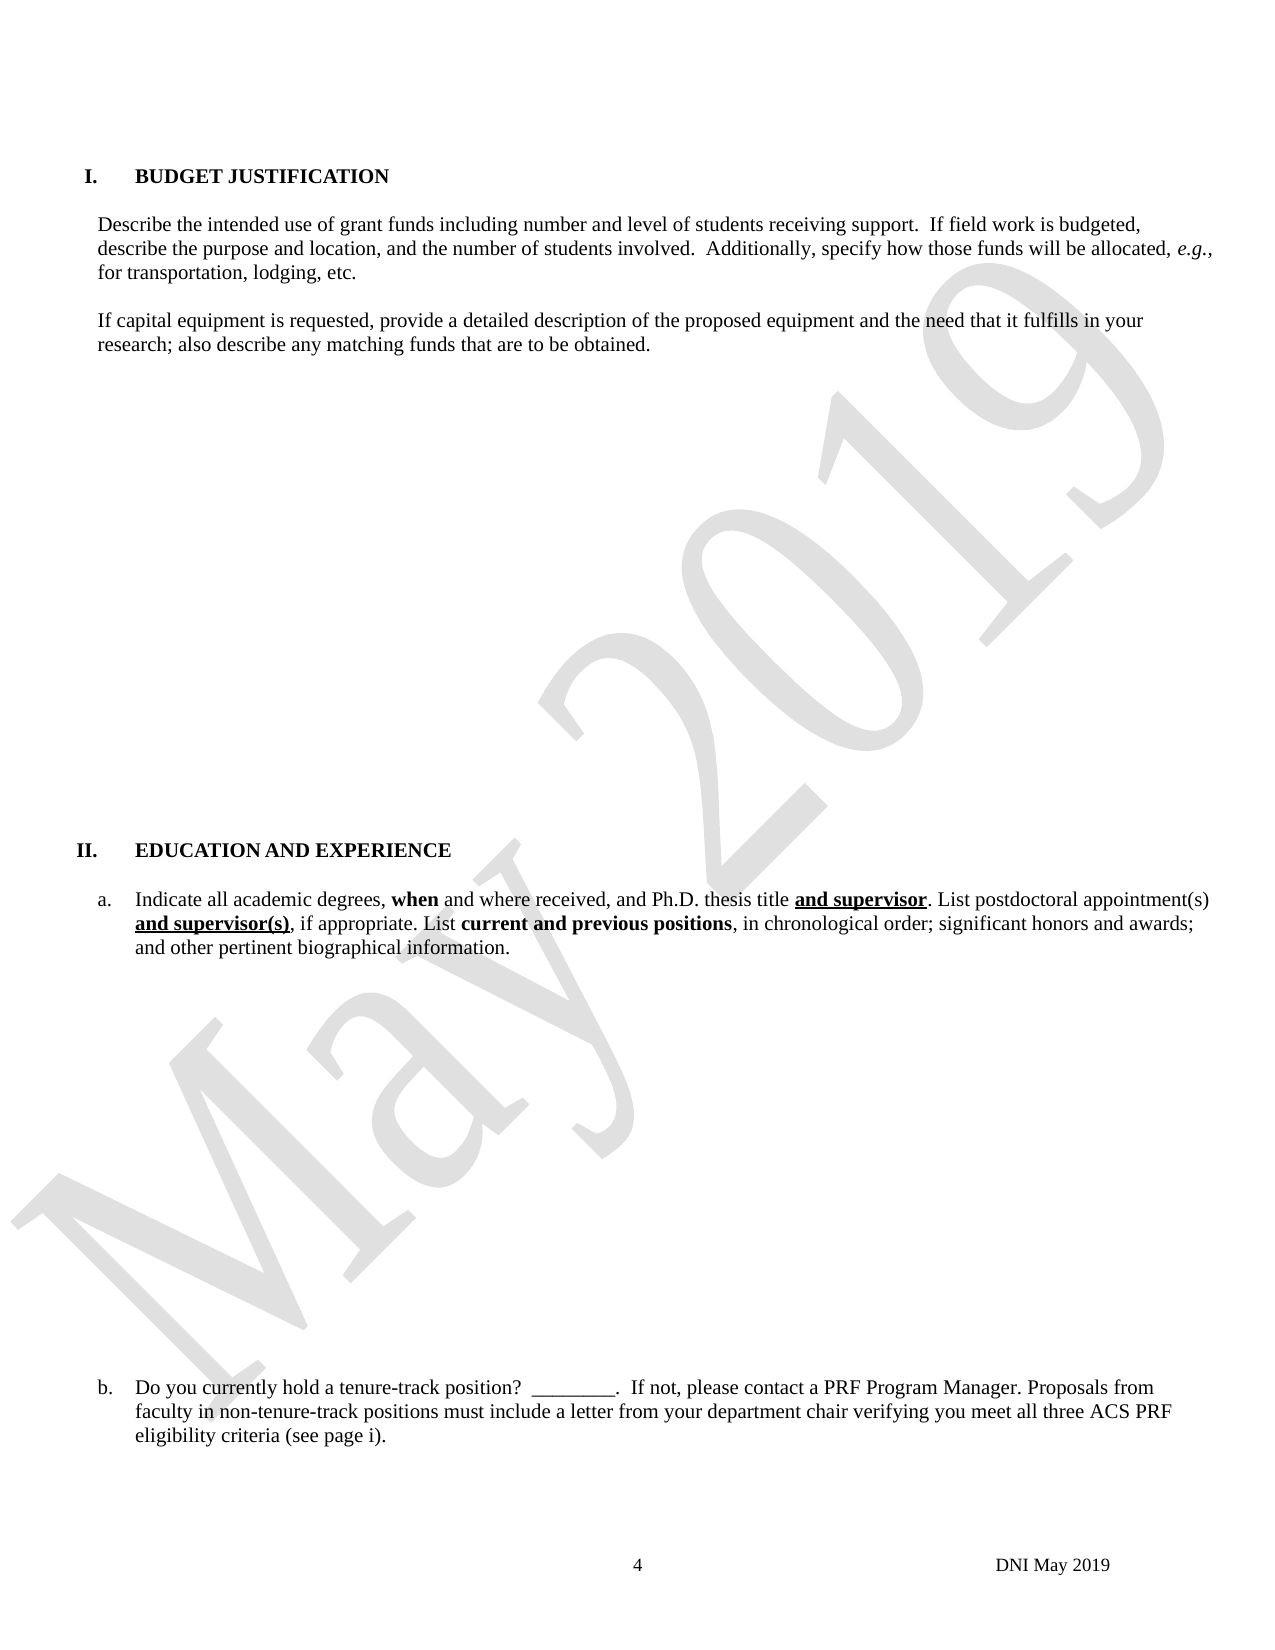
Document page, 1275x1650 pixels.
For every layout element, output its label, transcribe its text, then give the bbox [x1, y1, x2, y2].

text Describe the intended use of grant funds including number and level of students receiving support. If field work is budgeted, describe the purpose and location, and the number of students involved. Additionally, specify how those funds will be allocated, e.g., for transportation, lodging, etc. [97, 212, 1215, 284]
subtitle EDUCATION AND EXPERIENCE [97, 837, 1215, 862]
text If capital equipment is requested, provide a detailed description of the proposed equipment and the need that it fulfills in your research; also describe any matching funds that are to be obtained. [97, 308, 1215, 356]
subtitle Indicate all academic degrees, when and where received, and Ph.D. thesis title and supervisor. List postdoctoral appointment(s) and supervisor(s), if appropriate. List current and previous positions, in chronological order; significant honors and awards; and other pertinent biographical information. [97, 887, 1215, 959]
subtitle Do you currently hold a tenure-track position? ________. If not, please contact a PRF Program Manager. Proposals from faculty in non-tenure-track positions must include a letter from your department chair verifying you meet all three ACS PRF eligibility criteria (see page i). [97, 1375, 1215, 1447]
subtitle BUDGET JUSTIFICATION [97, 164, 1215, 188]
